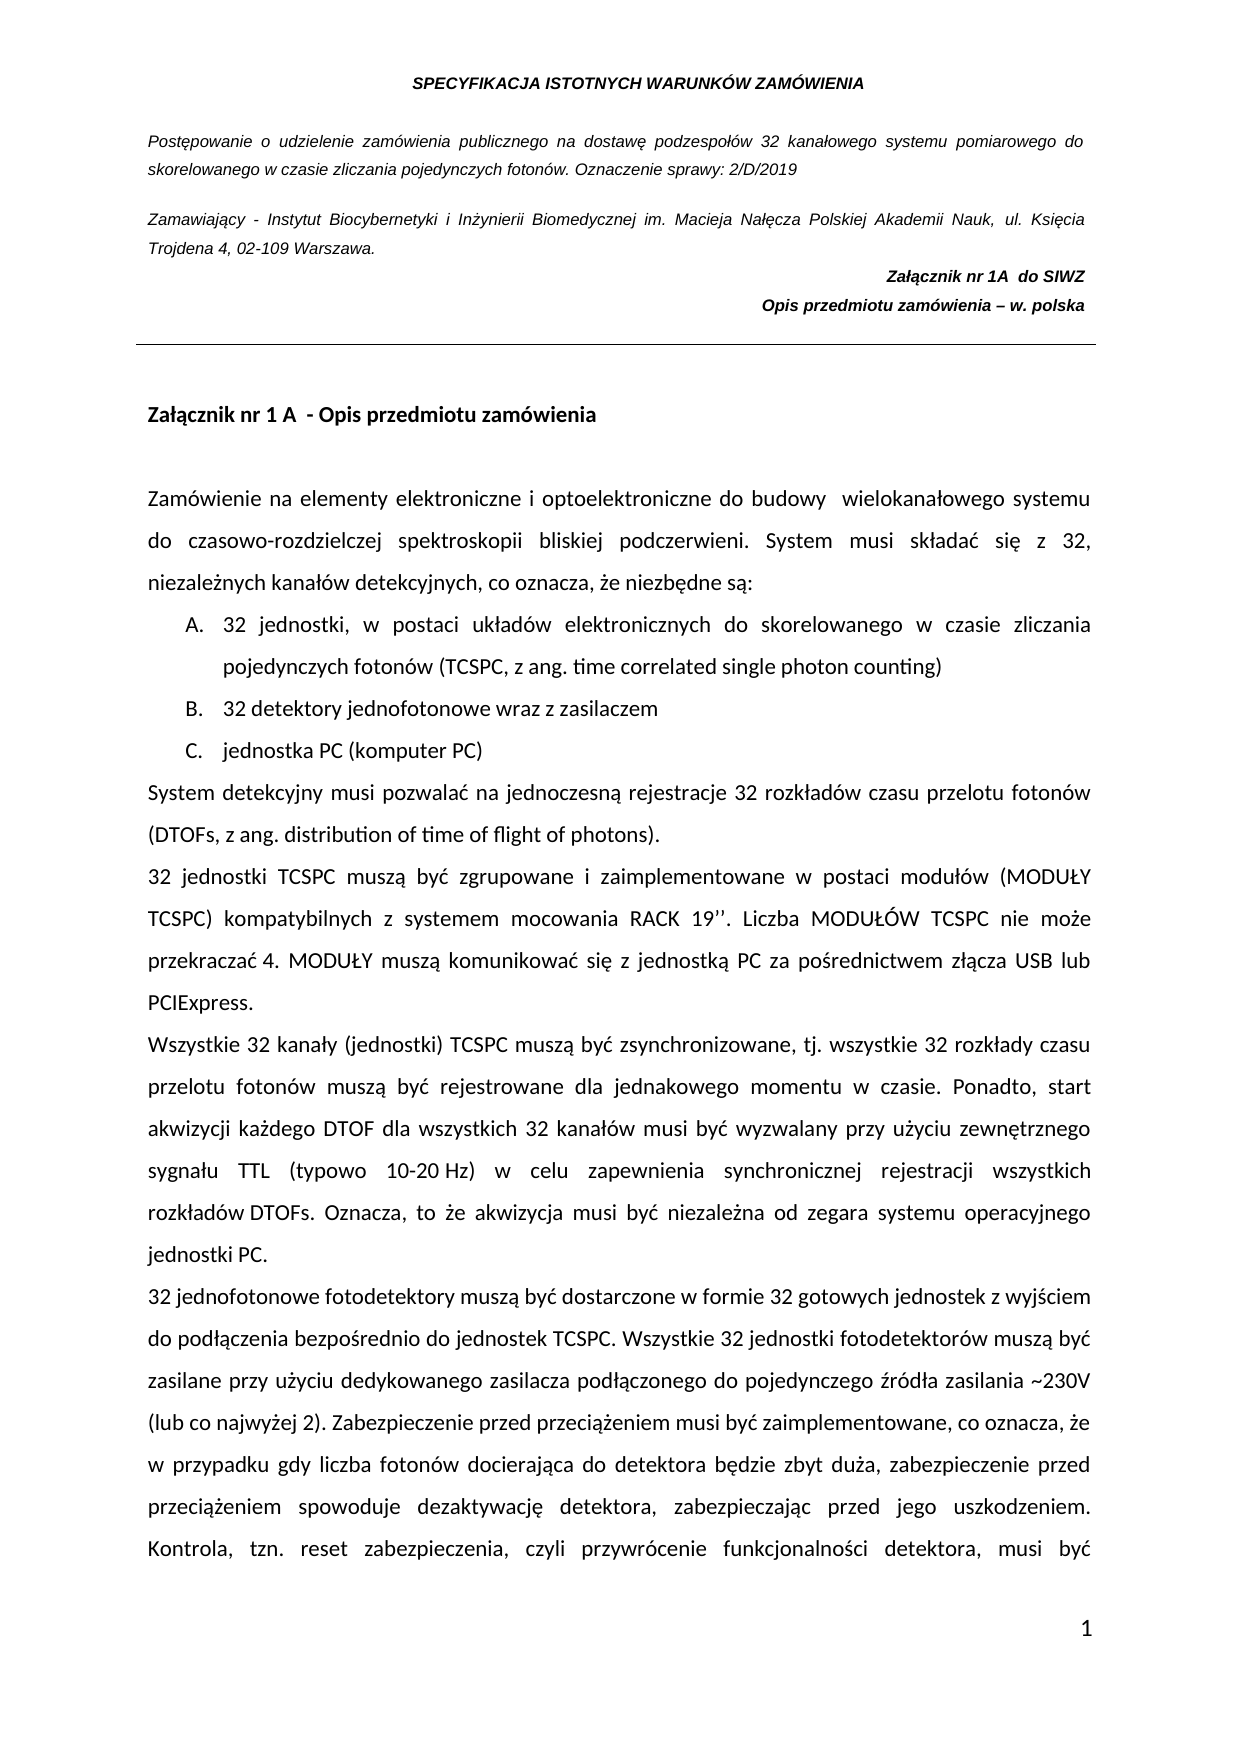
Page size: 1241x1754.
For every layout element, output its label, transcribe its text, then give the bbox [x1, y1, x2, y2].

list 32 jednostki, w postaci układów elektronicznych do skorelowanego w czasie zliczania pojedynczych fotonów (TCSPC, z ang. time correlated single photon counting) [185, 610, 1092, 680]
text Zamówienie na elementy elektroniczne i optoelektroniczne do budowy wielokanałowego systemu do czasowo-rozdzielczej spektroskopii bliskiej podczerwieni. System musi składać się z 32, niezależnych kanałów detekcyjnych, co oznacza, że niezbędne są: [148, 484, 1092, 596]
text Wszystkie 32 kanały (jednostki) TCSPC muszą być zsynchronizowane, tj. wszystkie 32 rozkłady czasu przelotu fotonów muszą być rejestrowane dla jednakowego momentu w czasie. Ponadto, start akwizycji każdego DTOF dla wszystkich 32 kanałów musi być wyzwalany przy użyciu zewnętrznego sygnału TTL (typowo 10-20 Hz) w celu zapewnienia synchronicznej rejestracji wszystkich rozkładów DTOFs. Oznacza, to że akwizycja musi być niezależna od zegara systemu operacyjnego jednostki PC. [148, 1030, 1092, 1268]
text Załącznik nr 1 A - Opis przedmiotu zamówienia [148, 400, 1092, 428]
list jednostka PC (komputer PC) [185, 736, 1092, 764]
text 32 jednostki TCSPC muszą być zgrupowane i zaimplementowane w postaci modułów (MODUŁY TCSPC) kompatybilnych z systemem mocowania RACK 19’’. Liczba MODUŁÓW TCSPC nie może przekraczać 4. MODUŁY muszą komunikować się z jednostką PC za pośrednictwem złącza USB lub PCIExpress. [148, 862, 1092, 1016]
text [148, 1282, 1092, 1562]
text System detekcyjny musi pozwalać na jednoczesną rejestracje 32 rozkładów czasu przelotu fotonów (DTOFs, z ang. distribution of time of flight of photons). [148, 778, 1092, 848]
list 32 detektory jednofotonowe wraz z zasilaczem [185, 694, 1092, 722]
